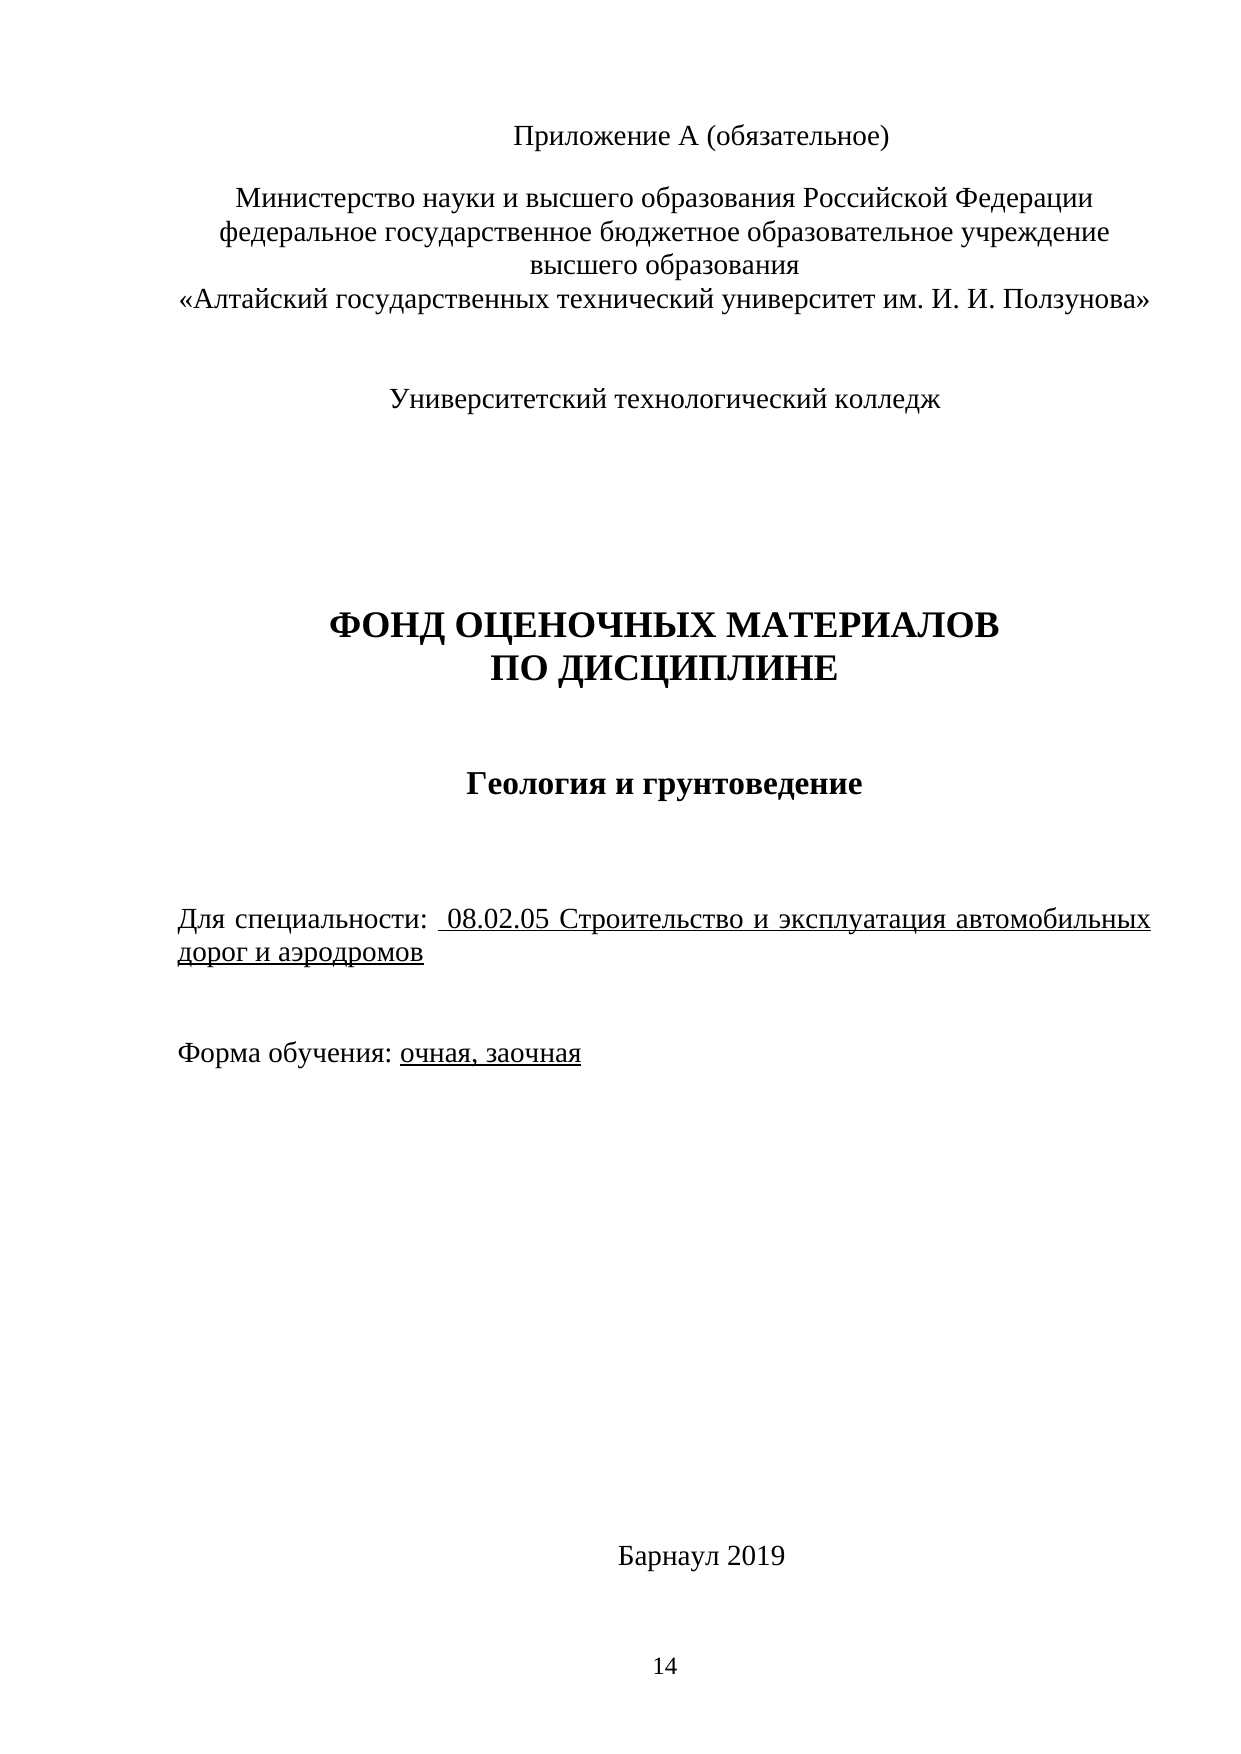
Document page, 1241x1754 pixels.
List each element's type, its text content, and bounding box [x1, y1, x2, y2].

text ПО ДИСЦИПЛИНЕ [177, 645, 1152, 688]
text «Алтайский государственных технический университет им. И. И. Ползунова» [177, 281, 1152, 314]
text ФОНД ОЦЕНОЧНЫХ МАТЕРИАЛОВ [177, 602, 1152, 645]
text федеральное государственное бюджетное образовательное учреждение [177, 214, 1152, 247]
text Форма обучения: очная, заочная [177, 1035, 1152, 1068]
text Для специальности: 08.02.05 Строительство и эксплуатация автомобильных дорог и аэродромов [177, 901, 1152, 968]
text высшего образования [177, 247, 1152, 281]
text Геология и грунтоведение [177, 764, 1152, 802]
text Министерство науки и высшего образования Российской Федерации [177, 180, 1152, 214]
text Барнаул 2019 [177, 1538, 1152, 1572]
text Университетский технологический колледж [177, 382, 1152, 415]
text Приложение А (обязательное) [177, 118, 1152, 152]
